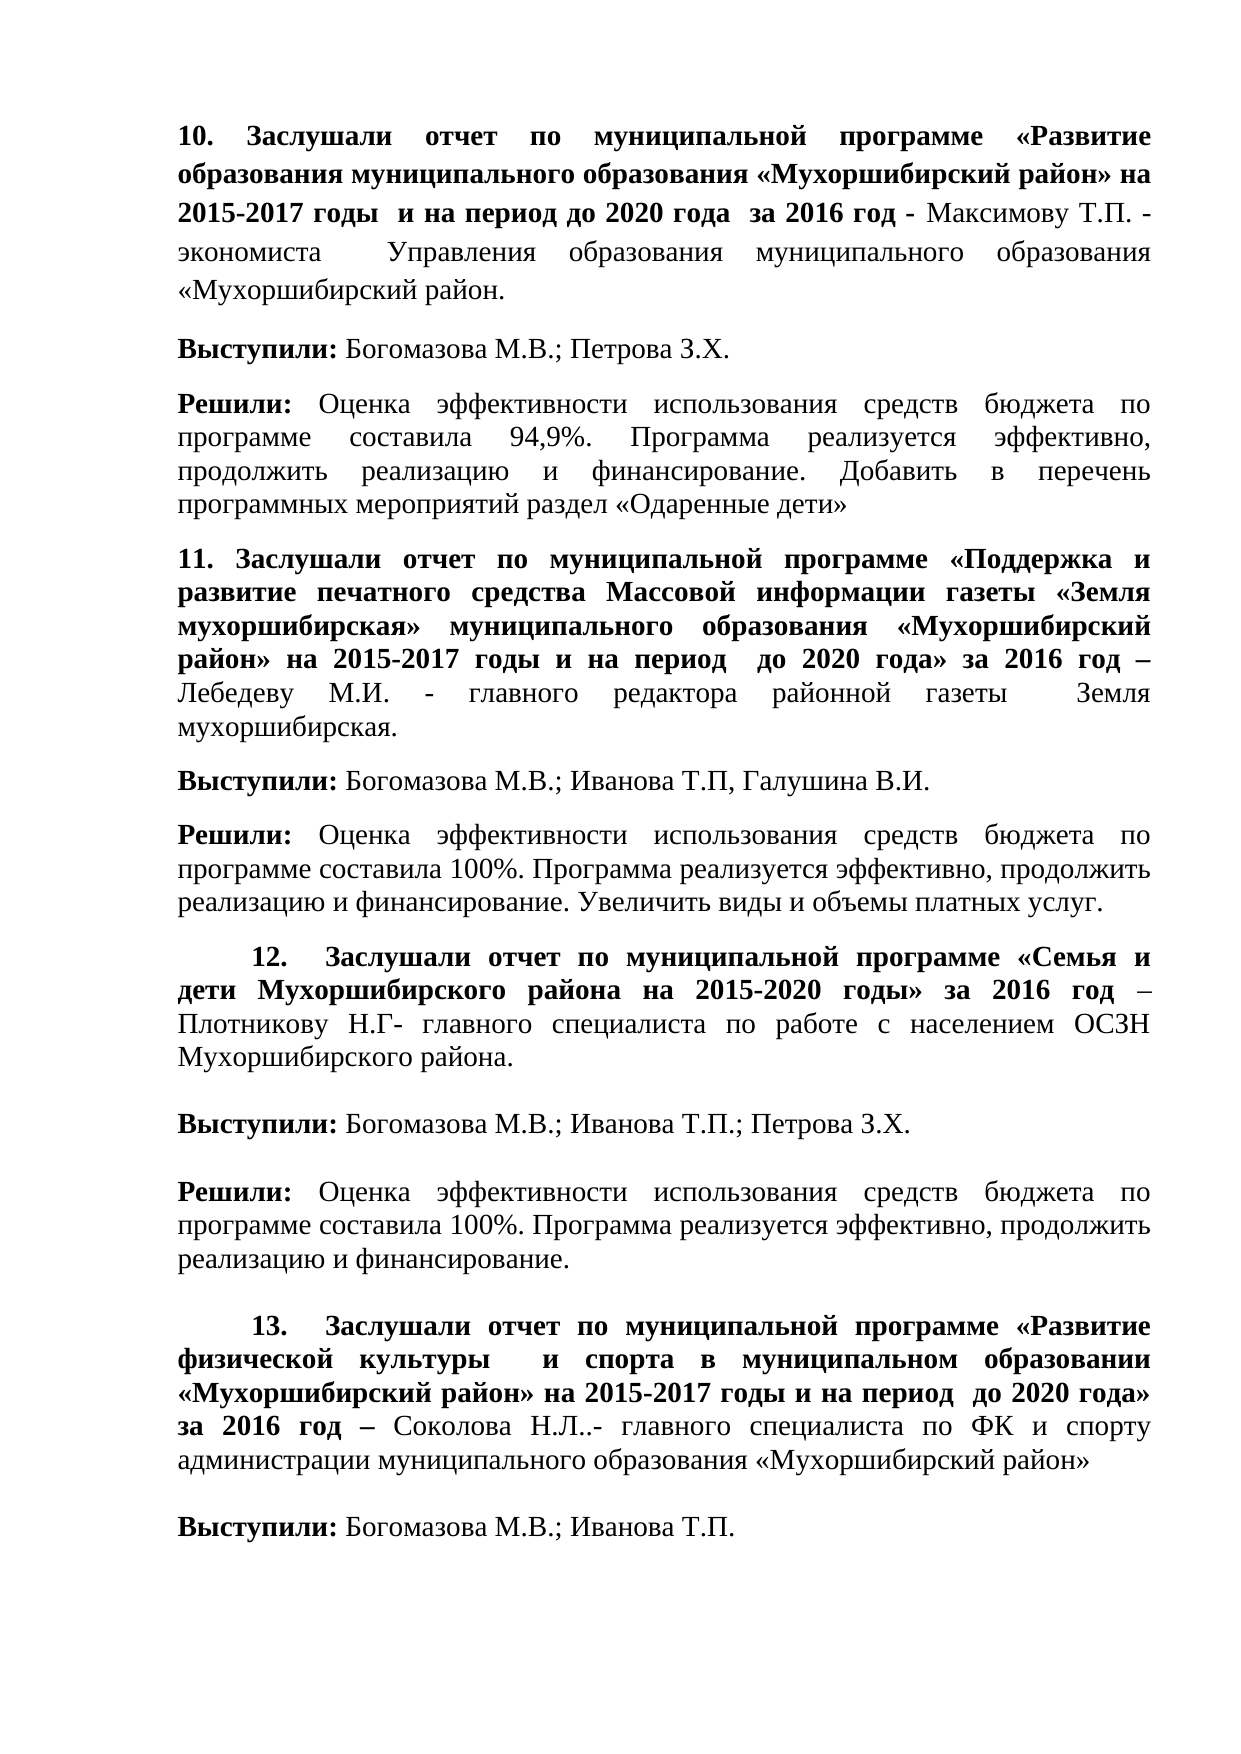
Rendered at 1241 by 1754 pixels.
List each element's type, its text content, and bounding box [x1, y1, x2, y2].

text Выступили: Богомазова М.В.; Иванова Т.П. [177, 1509, 1152, 1543]
text Выступили: Богомазова М.В.; Петрова З.Х. [177, 332, 1152, 365]
text 10. Заслушали отчет по муниципальной программе «Развитие образования муниципального образования «Мухоршибирский район» на 2015-2017 годы и на период до 2020 года за 2016 год - Максимову Т.П. - экономиста Управления образования муниципального образования «Мухоршибирский район. [177, 118, 1152, 306]
text 11. Заслушали отчет по муниципальной программе «Поддержка и развитие печатного средства Массовой информации газеты «Земля мухоршибирская» муниципального образования «Мухоршибирский район» на 2015-2017 годы и на период до 2020 года» за 2016 год – Лебедеву М.И. - главного редактора районной газеты Земля мухоршибирская. [177, 541, 1152, 742]
text Решили: Оценка эффективности использования средств бюджета по программе составила 94,9%. Программа реализуется эффективно, продолжить реализацию и финансирование. Добавить в перечень программных мероприятий раздел «Одаренные дети» [177, 386, 1152, 520]
list Заслушали отчет по муниципальной программе «Развитие физической культуры и спорта в муниципальном образовании «Мухоршибирский район» на 2015-2017 годы и на период до 2020 года» за 2016 год – Соколова Н.Л..- главного специалиста по ФК и спорту администрации муниципального образования «Мухоршибирский район» [177, 1308, 1152, 1476]
text Выступили: Богомазова М.В.; Иванова Т.П.; Петрова З.Х. [177, 1107, 1152, 1140]
text Выступили: Богомазова М.В.; Иванова Т.П, Галушина В.И. [177, 763, 1152, 797]
list Заслушали отчет по муниципальной программе «Семья и дети Мухоршибирского района на 2015-2020 годы» за 2016 год – Плотникову Н.Г- главного специалиста по работе с населением ОСЗН Мухоршибирского района. [177, 939, 1152, 1073]
text Решили: Оценка эффективности использования средств бюджета по программе составила 100%. Программа реализуется эффективно, продолжить реализацию и финансирование. Увеличить виды и объемы платных услуг. [177, 817, 1152, 918]
text Решили: Оценка эффективности использования средств бюджета по программе составила 100%. Программа реализуется эффективно, продолжить реализацию и финансирование. [177, 1174, 1152, 1274]
